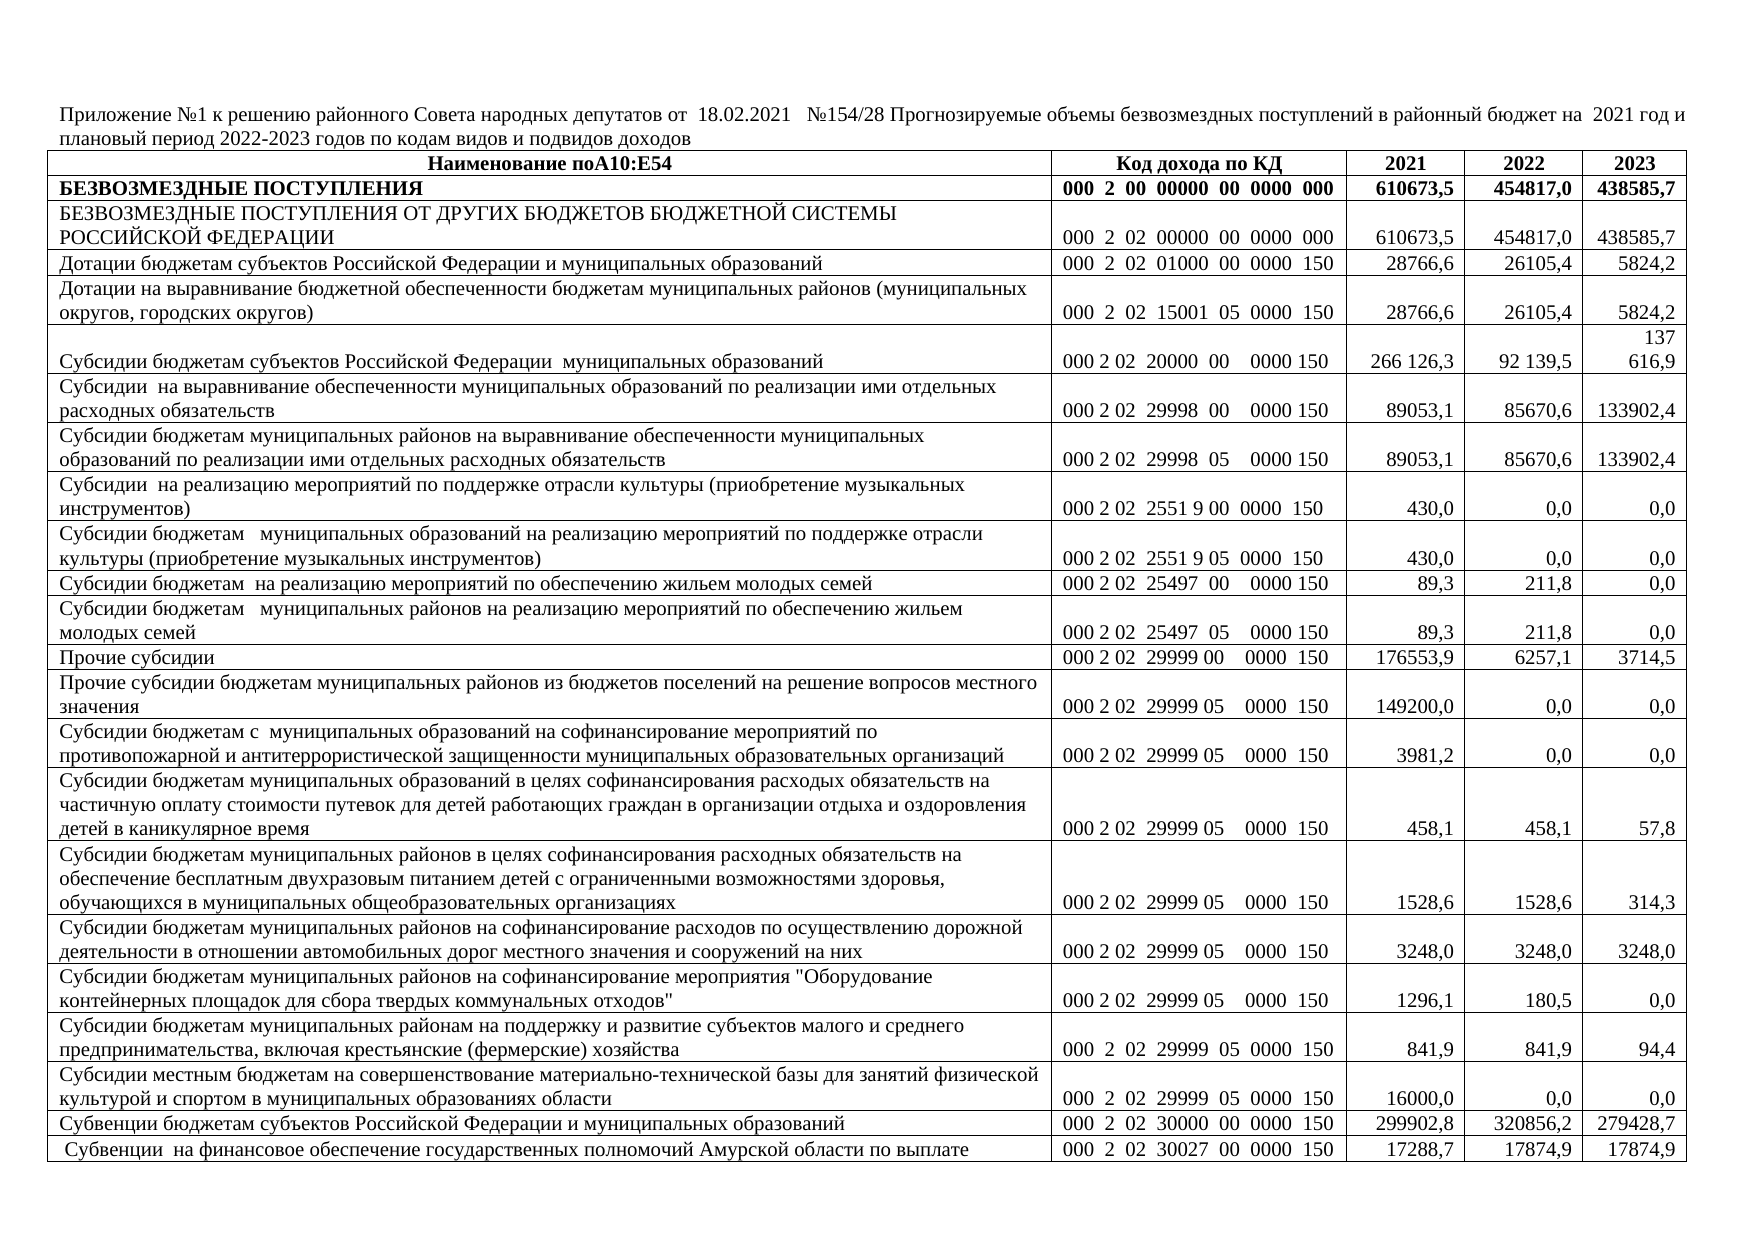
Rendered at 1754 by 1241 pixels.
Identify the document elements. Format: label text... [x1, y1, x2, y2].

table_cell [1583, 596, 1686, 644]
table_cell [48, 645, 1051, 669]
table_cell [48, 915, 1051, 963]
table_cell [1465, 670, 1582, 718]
text Приложение №1 к решению районного Совета народных депутатов от 18.02.2021 №154/28 Прогнозируемые объемы безвозмездных поступлений в районный бюджет на 2021 год и плановый период 2022-2023 годов по кодам видов и подвидов доходов [59, 102, 1695, 150]
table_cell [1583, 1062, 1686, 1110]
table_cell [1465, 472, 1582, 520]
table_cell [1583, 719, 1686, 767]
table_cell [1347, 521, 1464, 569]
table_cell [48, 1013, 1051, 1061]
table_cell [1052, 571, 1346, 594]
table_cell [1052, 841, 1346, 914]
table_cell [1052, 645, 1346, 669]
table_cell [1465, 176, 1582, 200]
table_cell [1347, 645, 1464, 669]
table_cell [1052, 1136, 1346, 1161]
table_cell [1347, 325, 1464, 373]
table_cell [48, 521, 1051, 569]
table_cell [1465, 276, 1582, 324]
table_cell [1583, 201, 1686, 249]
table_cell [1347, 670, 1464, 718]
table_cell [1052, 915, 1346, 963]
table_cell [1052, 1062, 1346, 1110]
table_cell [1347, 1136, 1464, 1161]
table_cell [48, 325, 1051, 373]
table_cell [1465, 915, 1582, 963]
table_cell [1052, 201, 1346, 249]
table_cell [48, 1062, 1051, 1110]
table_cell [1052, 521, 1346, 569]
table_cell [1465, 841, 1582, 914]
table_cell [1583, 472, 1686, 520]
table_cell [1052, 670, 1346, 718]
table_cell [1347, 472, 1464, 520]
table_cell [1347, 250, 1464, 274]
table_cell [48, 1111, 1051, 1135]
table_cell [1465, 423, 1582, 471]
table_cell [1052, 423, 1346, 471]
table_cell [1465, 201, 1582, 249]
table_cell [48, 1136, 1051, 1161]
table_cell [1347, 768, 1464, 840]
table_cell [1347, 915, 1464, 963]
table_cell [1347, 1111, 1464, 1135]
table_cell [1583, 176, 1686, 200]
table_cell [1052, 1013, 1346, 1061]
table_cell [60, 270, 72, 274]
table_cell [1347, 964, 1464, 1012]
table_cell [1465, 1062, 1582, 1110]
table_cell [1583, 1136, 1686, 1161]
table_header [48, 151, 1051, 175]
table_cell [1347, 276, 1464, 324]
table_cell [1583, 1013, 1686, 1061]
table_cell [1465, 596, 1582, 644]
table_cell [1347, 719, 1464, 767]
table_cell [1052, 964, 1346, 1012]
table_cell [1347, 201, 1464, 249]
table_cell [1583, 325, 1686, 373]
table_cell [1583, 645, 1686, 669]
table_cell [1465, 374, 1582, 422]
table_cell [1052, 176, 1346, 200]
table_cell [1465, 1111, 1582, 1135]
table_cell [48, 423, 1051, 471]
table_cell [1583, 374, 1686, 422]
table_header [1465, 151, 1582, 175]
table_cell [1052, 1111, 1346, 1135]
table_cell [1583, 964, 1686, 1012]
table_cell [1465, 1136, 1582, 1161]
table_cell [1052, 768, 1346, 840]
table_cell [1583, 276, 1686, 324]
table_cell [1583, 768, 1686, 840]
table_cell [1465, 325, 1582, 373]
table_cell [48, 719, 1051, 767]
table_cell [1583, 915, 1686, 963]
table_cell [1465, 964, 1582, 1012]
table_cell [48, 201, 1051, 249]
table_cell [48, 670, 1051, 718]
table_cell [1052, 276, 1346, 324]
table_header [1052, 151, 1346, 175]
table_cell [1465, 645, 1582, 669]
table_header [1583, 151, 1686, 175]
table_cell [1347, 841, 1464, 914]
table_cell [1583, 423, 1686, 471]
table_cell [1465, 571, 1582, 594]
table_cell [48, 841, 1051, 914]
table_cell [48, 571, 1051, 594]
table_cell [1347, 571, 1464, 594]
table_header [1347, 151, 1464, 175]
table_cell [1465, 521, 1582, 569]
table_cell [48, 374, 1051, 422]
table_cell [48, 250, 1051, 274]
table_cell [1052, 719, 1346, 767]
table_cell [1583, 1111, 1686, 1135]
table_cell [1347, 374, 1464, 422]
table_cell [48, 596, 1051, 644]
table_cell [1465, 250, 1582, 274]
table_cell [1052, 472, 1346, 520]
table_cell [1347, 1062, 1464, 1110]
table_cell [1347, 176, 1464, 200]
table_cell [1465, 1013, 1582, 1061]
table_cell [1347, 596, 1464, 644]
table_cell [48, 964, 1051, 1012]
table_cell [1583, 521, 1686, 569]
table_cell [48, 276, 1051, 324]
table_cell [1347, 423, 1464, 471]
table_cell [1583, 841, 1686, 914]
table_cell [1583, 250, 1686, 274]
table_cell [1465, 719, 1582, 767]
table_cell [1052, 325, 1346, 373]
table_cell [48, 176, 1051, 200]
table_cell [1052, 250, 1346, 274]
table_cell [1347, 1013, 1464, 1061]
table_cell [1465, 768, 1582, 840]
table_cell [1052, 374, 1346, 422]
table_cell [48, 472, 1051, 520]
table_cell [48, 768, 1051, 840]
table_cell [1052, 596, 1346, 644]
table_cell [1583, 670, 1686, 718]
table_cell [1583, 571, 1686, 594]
